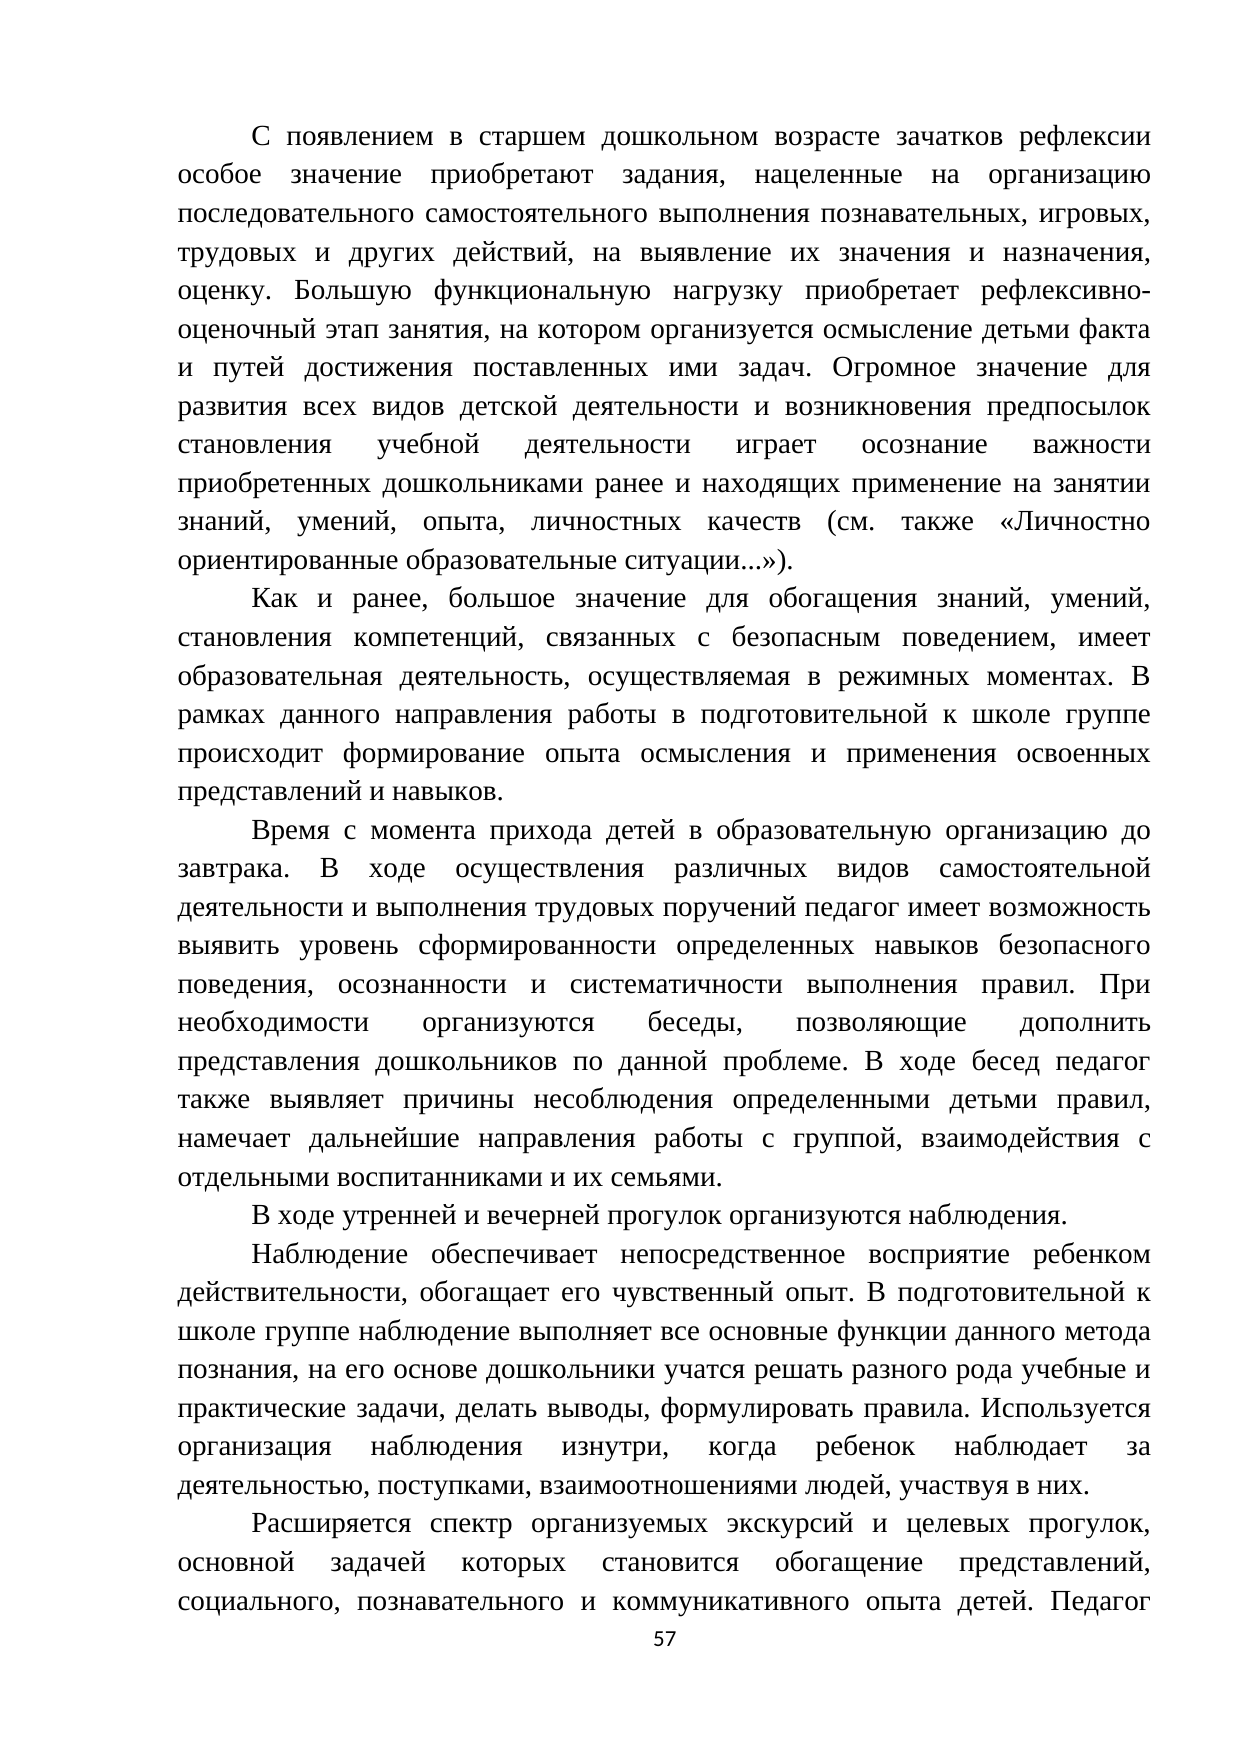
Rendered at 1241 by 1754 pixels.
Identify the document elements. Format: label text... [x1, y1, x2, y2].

text С появлением в старшем дошкольном возрасте зачатков рефлексии особое значение приобретают задания, нацеленные на организацию последовательного самостоятельного выполнения познавательных, игровых, трудовых и других действий, на выявление их значения и назначения, оценку. Большую функциональную нагрузку приобретает рефлексивно-оценочный этап занятия, на котором организуется осмысление детьми факта и путей достижения поставленных ими задач. Огромное значение для развития всех видов детской деятельности и возникновения предпосылок становления учебной деятельности играет осознание важности приобретенных дошкольниками ранее и находящих применение на занятии знаний, умений, опыта, личностных качеств (см. также «Личностно ориентированные образовательные ситуации...»). [177, 118, 1152, 576]
text Наблюдение обеспечивает непосредственное восприятие ребенком действительности, обогащает его чувственный опыт. В подготовительной к школе группе наблюдение выполняет все основные функции данного метода познания, на его основе дошкольники учатся решать разного рода учебные и практические задачи, делать выводы, формулировать правила. Используется организация наблюдения изнутри, когда ребенок наблюдает за деятельностью, поступками, взаимоотношениями людей, участвуя в них. [177, 1236, 1152, 1501]
text В ходе утренней и вечерней прогулок организуются наблюдения. [177, 1197, 1152, 1231]
text Как и ранее, большое значение для обогащения знаний, умений, становления компетенций, связанных с безопасным поведением, имеет образовательная деятельность, осуществляемая в режимных моментах. В рамках данного направления работы в подготовительной к школе группе происходит формирование опыта осмысления и применения освоенных представлений и навыков. [177, 581, 1152, 807]
text Время с момента прихода детей в образовательную организацию до завтрака. В ходе осуществления различных видов самостоятельной деятельности и выполнения трудовых поручений педагог имеет возможность выявить уровень сформированности определенных навыков безопасного поведения, осознанности и систематичности выполнения правил. При необходимости организуются беседы, позволяющие дополнить представления дошкольников по данной проблеме. В ходе бесед педагог также выявляет причины несоблюдения определенными детьми правил, намечает дальнейшие направления работы с группой, взаимодействия с отдельными воспитанниками и их семьями. [177, 812, 1152, 1192]
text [177, 1506, 1152, 1616]
